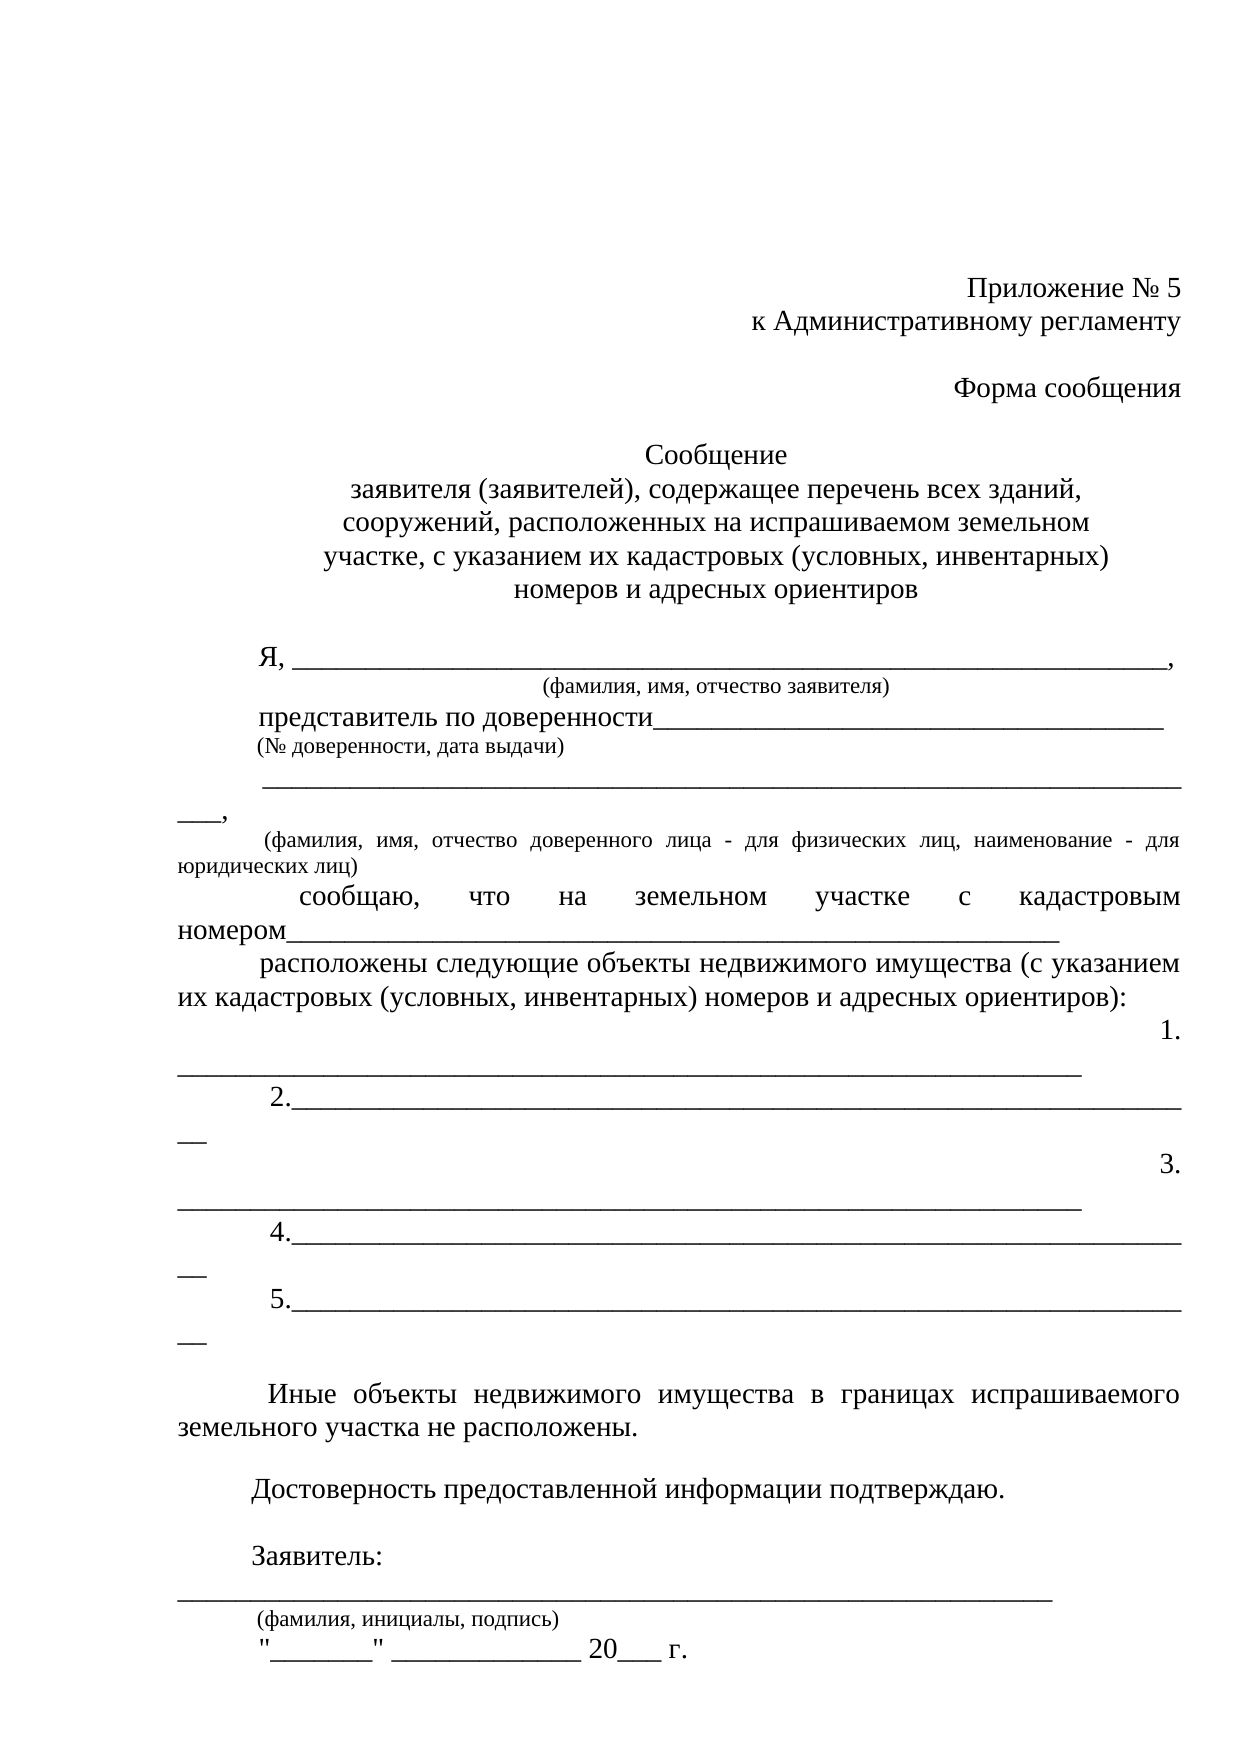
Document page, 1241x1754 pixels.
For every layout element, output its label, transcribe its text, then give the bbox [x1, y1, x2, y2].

text "_______" _____________ 20___ г. [177, 1632, 1181, 1665]
text 5._______________________________________________________________ [177, 1281, 1181, 1348]
text номеров и адресных ориентиров [177, 572, 1181, 605]
text Иные объекты недвижимого имущества в границах испрашиваемого земельного участка не расположены. [177, 1376, 1181, 1443]
text 2._______________________________________________________________ [177, 1079, 1181, 1147]
text (фамилия, имя, отчество заявителя) [177, 672, 1181, 699]
text Сообщение [177, 437, 1181, 471]
text (№ доверенности, дата выдачи) [177, 732, 1181, 758]
text Приложение № 5 [177, 270, 1181, 303]
text сообщаю, что на земельном участке с кадастровым номером_____________________________________________________ [177, 878, 1181, 945]
text сооружений, расположенных на испрашиваемом земельном [177, 504, 1181, 538]
text (фамилия, инициалы, подпись) [177, 1605, 1181, 1632]
text Я, ____________________________________________________________, [177, 639, 1181, 672]
text 1. ______________________________________________________________ [177, 1012, 1181, 1079]
text к Административному регламенту [177, 303, 1181, 337]
text представитель по доверенности___________________________________ [177, 699, 1181, 732]
text участке, с указанием их кадастровых (условных, инвентарных) [177, 538, 1181, 572]
text Заявитель: ____________________________________________________________ [177, 1538, 1181, 1605]
text 3. ______________________________________________________________ [177, 1147, 1181, 1214]
text Форма сообщения [177, 370, 1181, 404]
text (фамилия, имя, отчество доверенного лица - для физических лиц, наименование - для юридических лиц) [177, 826, 1181, 878]
text расположены следующие объекты недвижимого имущества (с указанием их кадастровых (условных, инвентарных) номеров и адресных ориентиров): [177, 945, 1181, 1012]
text __________________________________________________________________, [177, 758, 1181, 826]
text Достоверность предоставленной информации подтверждаю. [177, 1471, 1181, 1504]
text 4._______________________________________________________________ [177, 1214, 1181, 1281]
text заявителя (заявителей), содержащее перечень всех зданий, [177, 471, 1181, 504]
